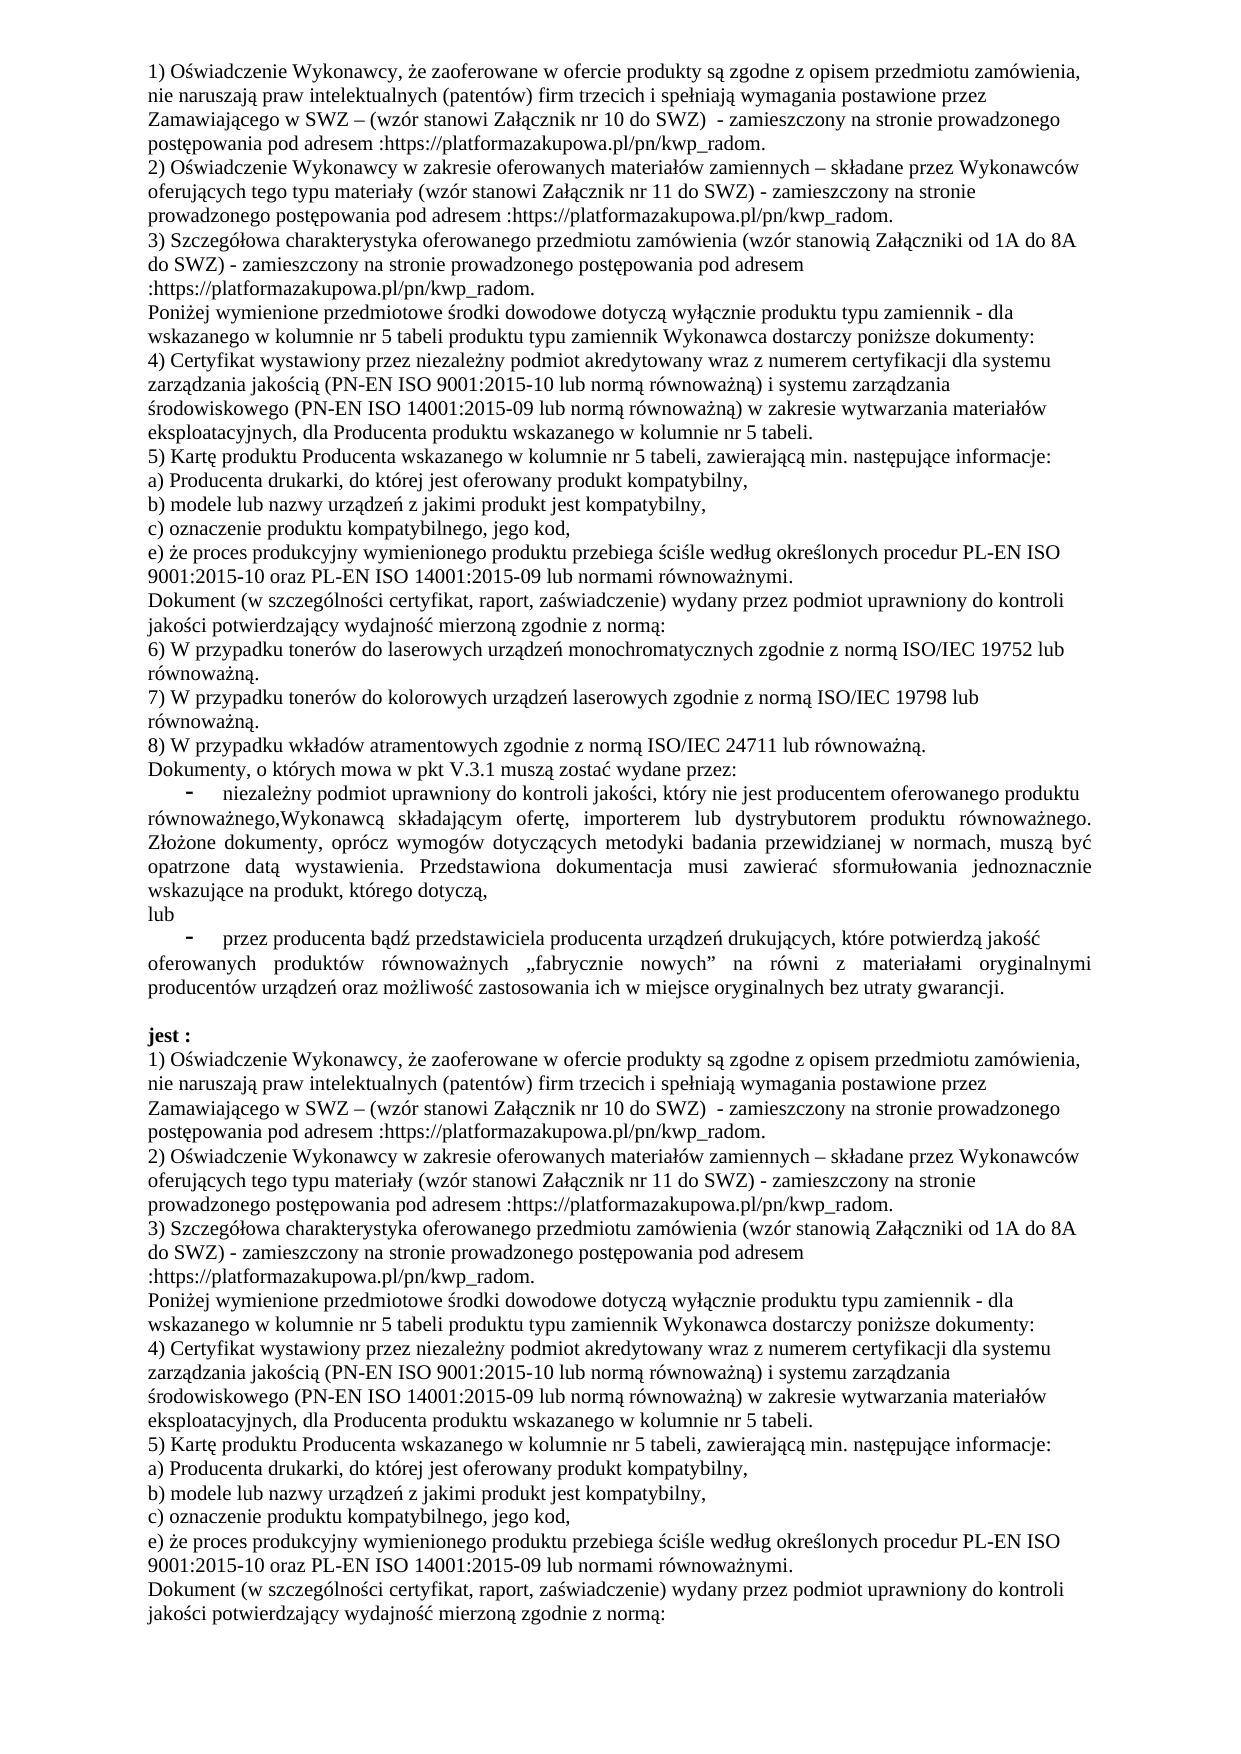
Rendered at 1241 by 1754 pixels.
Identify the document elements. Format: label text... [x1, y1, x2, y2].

list niezależny podmiot uprawniony do kontroli jakości, który nie jest producentem oferowanego produktu [185, 781, 1093, 806]
text 5) Kartę produktu Producenta wskazanego w kolumnie nr 5 tabeli, zawierającą min. następujące informacje: [148, 444, 1093, 468]
text 1) Oświadczenie Wykonawcy, że zaoferowane w ofercie produkty są zgodne z opisem przedmiotu zamówienia, nie naruszają praw intelektualnych (patentów) firm trzecich i spełniają wymagania postawione przez Zamawiającego w SWZ – (wzór stanowi Załącznik nr 10 do SWZ) - zamieszczony na stronie prowadzonego postępowania pod adresem :https://platformazakupowa.pl/pn/kwp_radom. [148, 59, 1093, 155]
text 8) W przypadku wkładów atramentowych zgodnie z normą ISO/IEC 24711 lub równoważną. [148, 733, 1093, 757]
text a) Producenta drukarki, do której jest oferowany produkt kompatybilny, [148, 1456, 1093, 1480]
text b) modele lub nazwy urządzeń z jakimi produkt jest kompatybilny, [148, 1480, 1093, 1504]
text 4) Certyfikat wystawiony przez niezależny podmiot akredytowany wraz z numerem certyfikacji dla systemu zarządzania jakością (PN-EN ISO 9001:2015-10 lub normą równoważną) i systemu zarządzania środowiskowego (PN-EN ISO 14001:2015-09 lub normą równoważną) w zakresie wytwarzania materiałów eksploatacyjnych, dla Producenta produktu wskazanego w kolumnie nr 5 tabeli. [148, 348, 1093, 444]
text Poniżej wymienione przedmiotowe środki dowodowe dotyczą wyłącznie produktu typu zamiennik - dla wskazanego w kolumnie nr 5 tabeli produktu typu zamiennik Wykonawca dostarczy poniższe dokumenty: [148, 1288, 1093, 1336]
text Dokument (w szczególności certyfikat, raport, zaświadczenie) wydany przez podmiot uprawniony do kontroli jakości potwierdzający wydajność mierzoną zgodnie z normą: [148, 588, 1093, 637]
text e) że proces produkcyjny wymienionego produktu przebiega ściśle według określonych procedur PL-EN ISO 9001:2015-10 oraz PL-EN ISO 14001:2015-09 lub normami równoważnymi. [148, 1528, 1093, 1577]
text 2) Oświadczenie Wykonawcy w zakresie oferowanych materiałów zamiennych – składane przez Wykonawców oferujących tego typu materiały (wzór stanowi Załącznik nr 11 do SWZ) - zamieszczony na stronie prowadzonego postępowania pod adresem :https://platformazakupowa.pl/pn/kwp_radom. [148, 155, 1093, 227]
text 2) Oświadczenie Wykonawcy w zakresie oferowanych materiałów zamiennych – składane przez Wykonawców oferujących tego typu materiały (wzór stanowi Załącznik nr 11 do SWZ) - zamieszczony na stronie prowadzonego postępowania pod adresem :https://platformazakupowa.pl/pn/kwp_radom. [148, 1143, 1093, 1216]
text 6) W przypadku tonerów do laserowych urządzeń monochromatycznych zgodnie z normą ISO/IEC 19752 lub równoważną. [148, 637, 1093, 685]
text e) że proces produkcyjny wymienionego produktu przebiega ściśle według określonych procedur PL-EN ISO 9001:2015-10 oraz PL-EN ISO 14001:2015-09 lub normami równoważnymi. [148, 540, 1093, 588]
text 3) Szczegółowa charakterystyka oferowanego przedmiotu zamówienia (wzór stanowią Załączniki od 1A do 8A do SWZ) - zamieszczony na stronie prowadzonego postępowania pod adresem :https://platformazakupowa.pl/pn/kwp_radom. [148, 1216, 1093, 1288]
text oferowanych produktów równoważnych „fabrycznie nowych” na równi z materiałami oryginalnymi producentów urządzeń oraz możliwość zastosowania ich w miejsce oryginalnych bez utraty gwarancji. [148, 951, 1093, 999]
text równoważnego,Wykonawcą składającym ofertę, importerem lub dystrybutorem produktu równoważnego. Złożone dokumenty, oprócz wymogów dotyczących metodyki badania przewidzianej w normach, muszą być opatrzone datą wystawienia. Przedstawiona dokumentacja musi zawierać sformułowania jednoznacznie wskazujące na produkt, którego dotyczą, [148, 806, 1093, 902]
list przez producenta bądź przedstawiciela producenta urządzeń drukujących, które potwierdzą jakość [185, 926, 1093, 951]
text Dokumenty, o których mowa w pkt V.3.1 muszą zostać wydane przez: [148, 757, 1093, 781]
text 4) Certyfikat wystawiony przez niezależny podmiot akredytowany wraz z numerem certyfikacji dla systemu zarządzania jakością (PN-EN ISO 9001:2015-10 lub normą równoważną) i systemu zarządzania środowiskowego (PN-EN ISO 14001:2015-09 lub normą równoważną) w zakresie wytwarzania materiałów eksploatacyjnych, dla Producenta produktu wskazanego w kolumnie nr 5 tabeli. [148, 1336, 1093, 1432]
text 3) Szczegółowa charakterystyka oferowanego przedmiotu zamówienia (wzór stanowią Załączniki od 1A do 8A do SWZ) - zamieszczony na stronie prowadzonego postępowania pod adresem :https://platformazakupowa.pl/pn/kwp_radom. [148, 227, 1093, 300]
text 7) W przypadku tonerów do kolorowych urządzeń laserowych zgodnie z normą ISO/IEC 19798 lub równoważną. [148, 685, 1093, 733]
text 5) Kartę produktu Producenta wskazanego w kolumnie nr 5 tabeli, zawierającą min. następujące informacje: [148, 1432, 1093, 1456]
text jest : [148, 1023, 1093, 1047]
text Poniżej wymienione przedmiotowe środki dowodowe dotyczą wyłącznie produktu typu zamiennik - dla wskazanego w kolumnie nr 5 tabeli produktu typu zamiennik Wykonawca dostarczy poniższe dokumenty: [148, 300, 1093, 348]
text c) oznaczenie produktu kompatybilnego, jego kod, [148, 516, 1093, 540]
text Dokument (w szczególności certyfikat, raport, zaświadczenie) wydany przez podmiot uprawniony do kontroli jakości potwierdzający wydajność mierzoną zgodnie z normą: [148, 1577, 1093, 1625]
text c) oznaczenie produktu kompatybilnego, jego kod, [148, 1504, 1093, 1528]
text b) modele lub nazwy urządzeń z jakimi produkt jest kompatybilny, [148, 492, 1093, 516]
text a) Producenta drukarki, do której jest oferowany produkt kompatybilny, [148, 468, 1093, 492]
text 1) Oświadczenie Wykonawcy, że zaoferowane w ofercie produkty są zgodne z opisem przedmiotu zamówienia, nie naruszają praw intelektualnych (patentów) firm trzecich i spełniają wymagania postawione przez Zamawiającego w SWZ – (wzór stanowi Załącznik nr 10 do SWZ) - zamieszczony na stronie prowadzonego postępowania pod adresem :https://platformazakupowa.pl/pn/kwp_radom. [148, 1047, 1093, 1143]
text lub [148, 902, 1093, 926]
